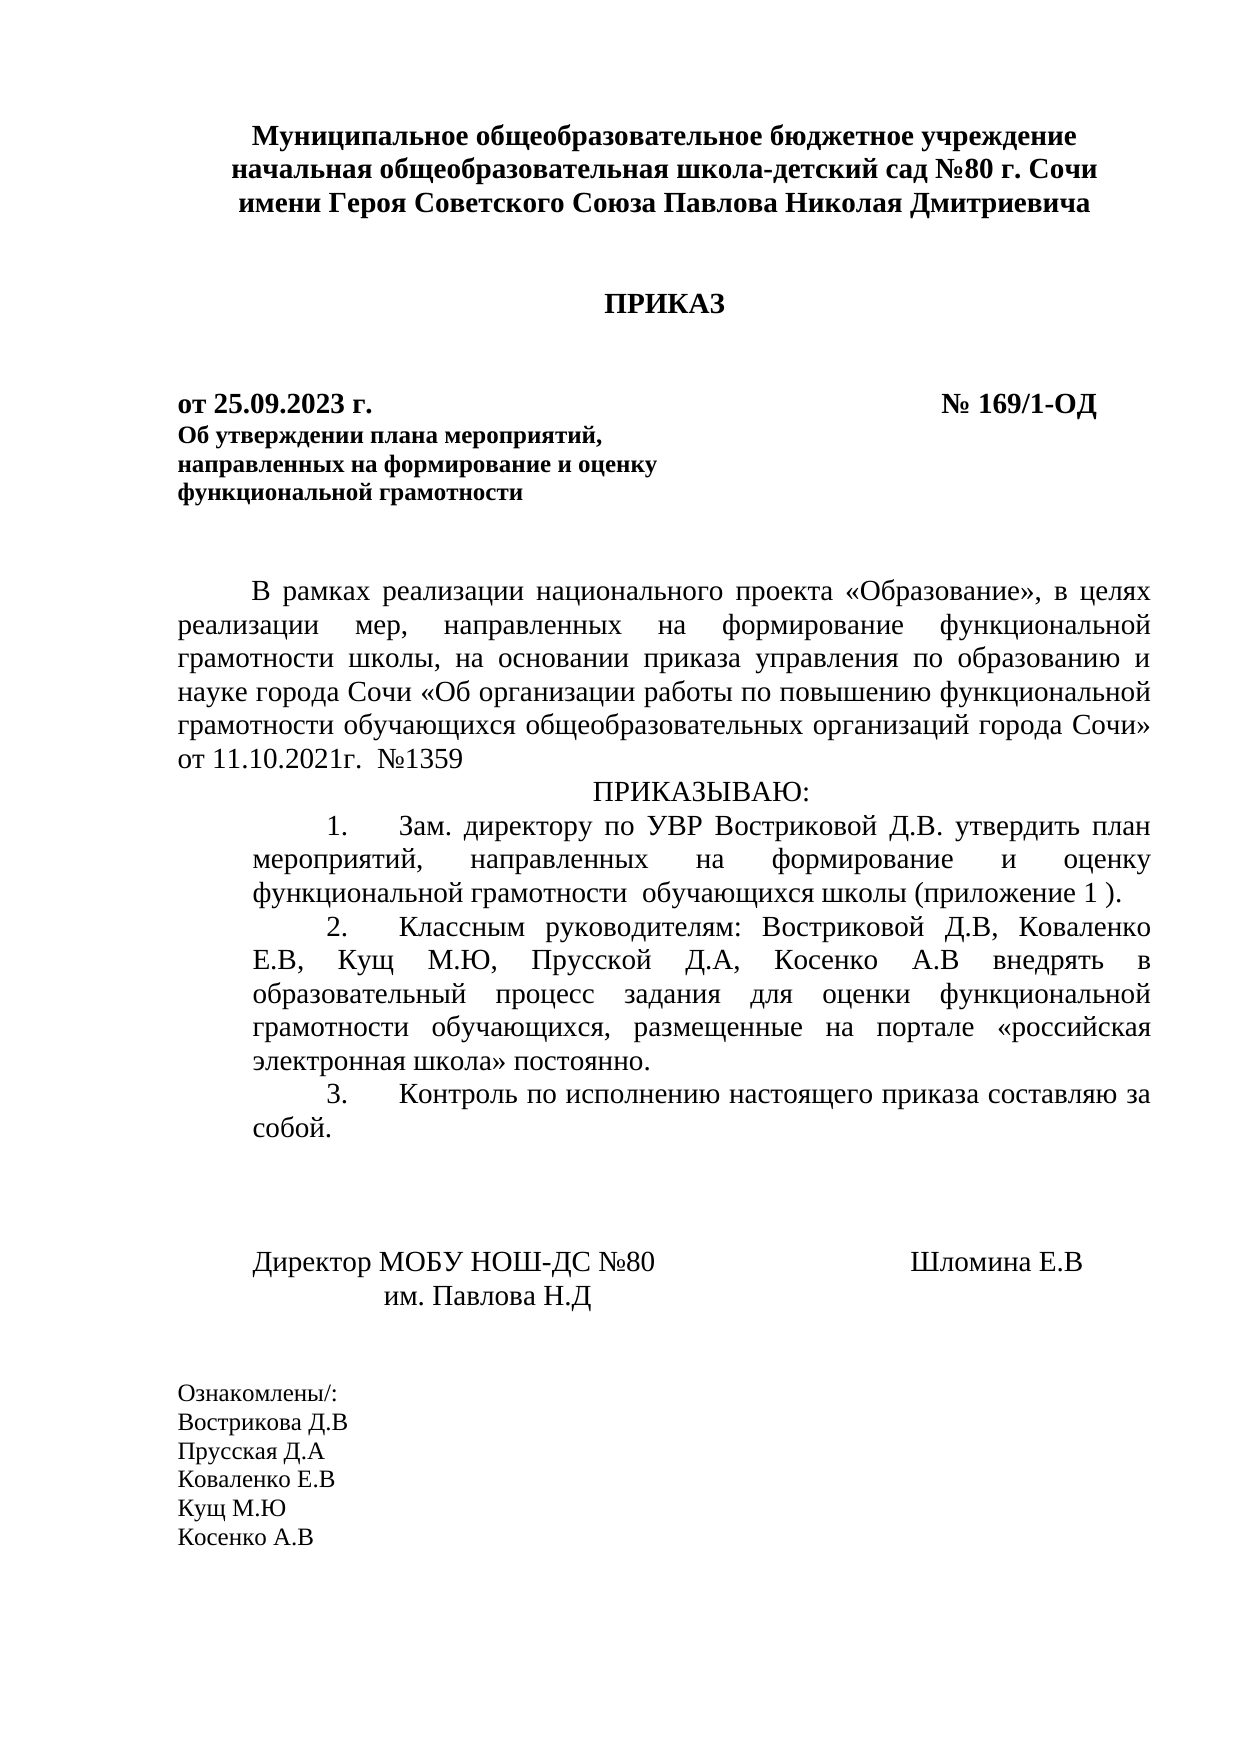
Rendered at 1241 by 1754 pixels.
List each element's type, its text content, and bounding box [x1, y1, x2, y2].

list им. Павлова Н.Д [252, 1278, 1152, 1311]
list Контроль по исполнению настоящего приказа составляю за собой. [252, 1076, 1152, 1143]
text Ознакомлены/: [177, 1378, 1152, 1407]
text Кущ М.Ю [177, 1493, 1152, 1522]
text Коваленко Е.В [177, 1464, 1152, 1493]
list Зам. директору по УВР Востриковой Д.В. утвердить план мероприятий, направленных на формирование и оценку функциональной грамотности обучающихся школы (приложение 1 ). [252, 808, 1152, 909]
text В рамках реализации национального проекта «Образование», в целях реализации мер, направленных на формирование функциональной грамотности школы, на основании приказа управления по образованию и науке города Сочи «Об организации работы по повышению функциональной грамотности обучающихся общеобразовательных организаций города Сочи» от 11.10.2021г. №1359 [177, 573, 1152, 774]
text от 25.09.2023 г. № 169/1-ОД [177, 386, 1152, 420]
text Об утверждении плана мероприятий, [177, 420, 1152, 449]
text Вострикова Д.В [177, 1407, 1152, 1436]
text Косенко А.В [177, 1522, 1152, 1551]
text ПРИКАЗЫВАЮ: [177, 774, 1152, 808]
text имени Героя Советского Союза Павлова Николая Дмитриевича [177, 185, 1152, 219]
text начальная общеобразовательная школа-детский сад №80 г. Сочи [177, 152, 1152, 185]
list Классным руководителям: Востриковой Д.В, Коваленко Е.В, Кущ М.Ю, Прусской Д.А, Косенко А.В внедрять в образовательный процесс задания для оценки функциональной грамотности обучающихся, размещенные на портале «российская электронная школа» постоянно. [252, 909, 1152, 1076]
text направленных на формирование и оценку [177, 449, 1152, 477]
text ПРИКАЗ [177, 286, 1152, 319]
list Директор МОБУ НОШ-ДС №80 Шломина Е.В [252, 1244, 1152, 1278]
text функциональной грамотности [177, 477, 1152, 506]
text Муниципальное общеобразовательное бюджетное учреждение [177, 118, 1152, 152]
text Прусская Д.А [177, 1436, 1152, 1464]
